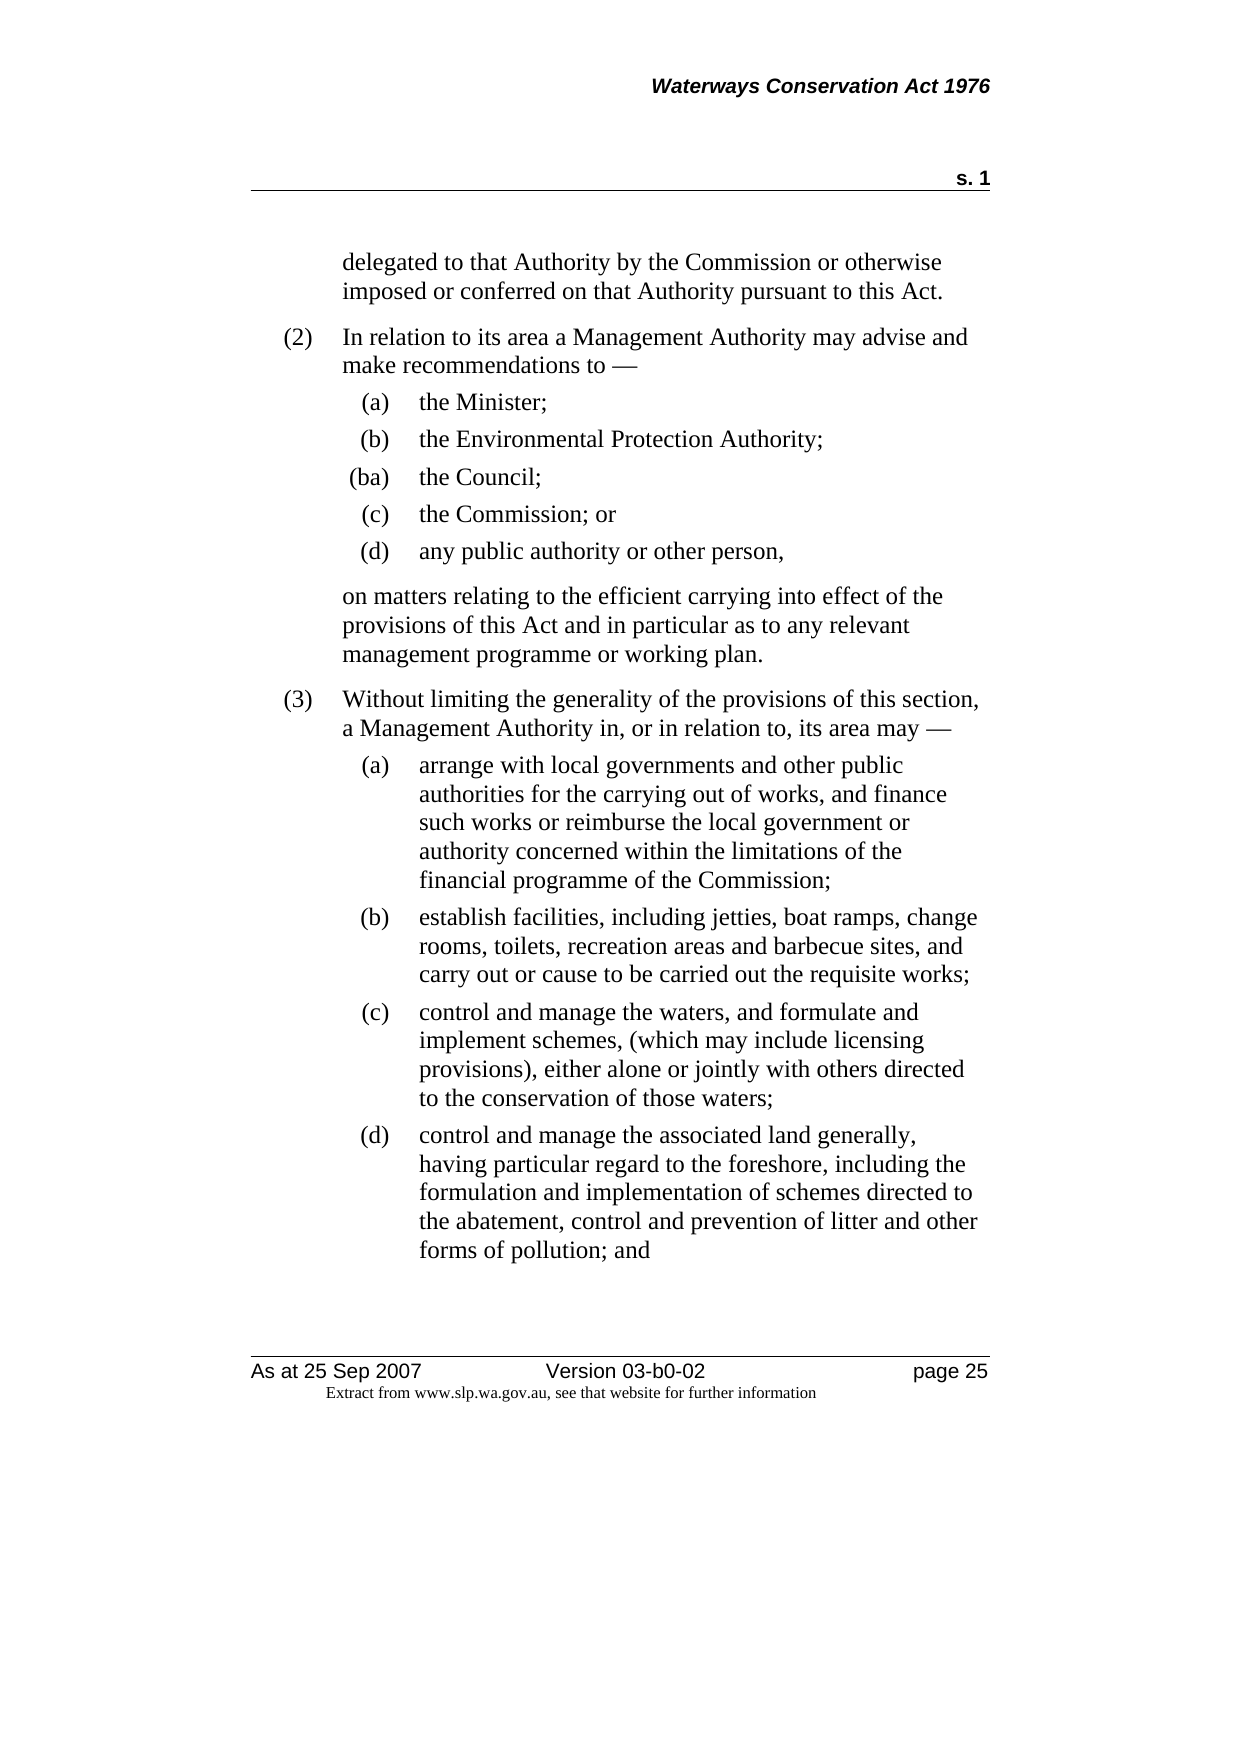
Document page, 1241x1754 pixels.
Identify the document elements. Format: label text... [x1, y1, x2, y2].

text (c) control and manage the waters, and formulate and implement schemes, (which may include licensing provisions), either alone or jointly with others directed to the conservation of those waters; [251, 997, 990, 1112]
text (3) Without limiting the generality of the provisions of this section, a Management Authority in, or in relation to, its area may — [251, 684, 990, 742]
text on matters relating to the efficient carrying into effect of the provisions of this Act and in particular as to any relevant management programme or working plan. [251, 581, 990, 667]
text (a) the Minister; [251, 387, 990, 416]
text (c) the Commission; or [251, 499, 990, 527]
text (d) control and manage the associated land generally, having particular regard to the foreshore, including the formulation and implementation of schemes directed to the abatement, control and prevention of litter and other forms of pollution; and [251, 1120, 990, 1264]
text (b) the Environmental Protection Authority; [251, 424, 990, 453]
text (ba) the Council; [251, 462, 990, 490]
text (2) In relation to its area a Management Authority may advise and make recommendations to — [251, 322, 990, 379]
text (b) establish facilities, including jetties, boat ramps, change rooms, toilets, recreation areas and barbecue sites, and carry out or cause to be carried out the requisite works; [251, 902, 990, 988]
text (a) arrange with local governments and other public authorities for the carrying out of works, and finance such works or reimburse the local government or authority concerned within the limitations of the financial programme of the Commission; [251, 750, 990, 894]
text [251, 247, 990, 305]
text (d) any public authority or other person, [251, 536, 990, 564]
